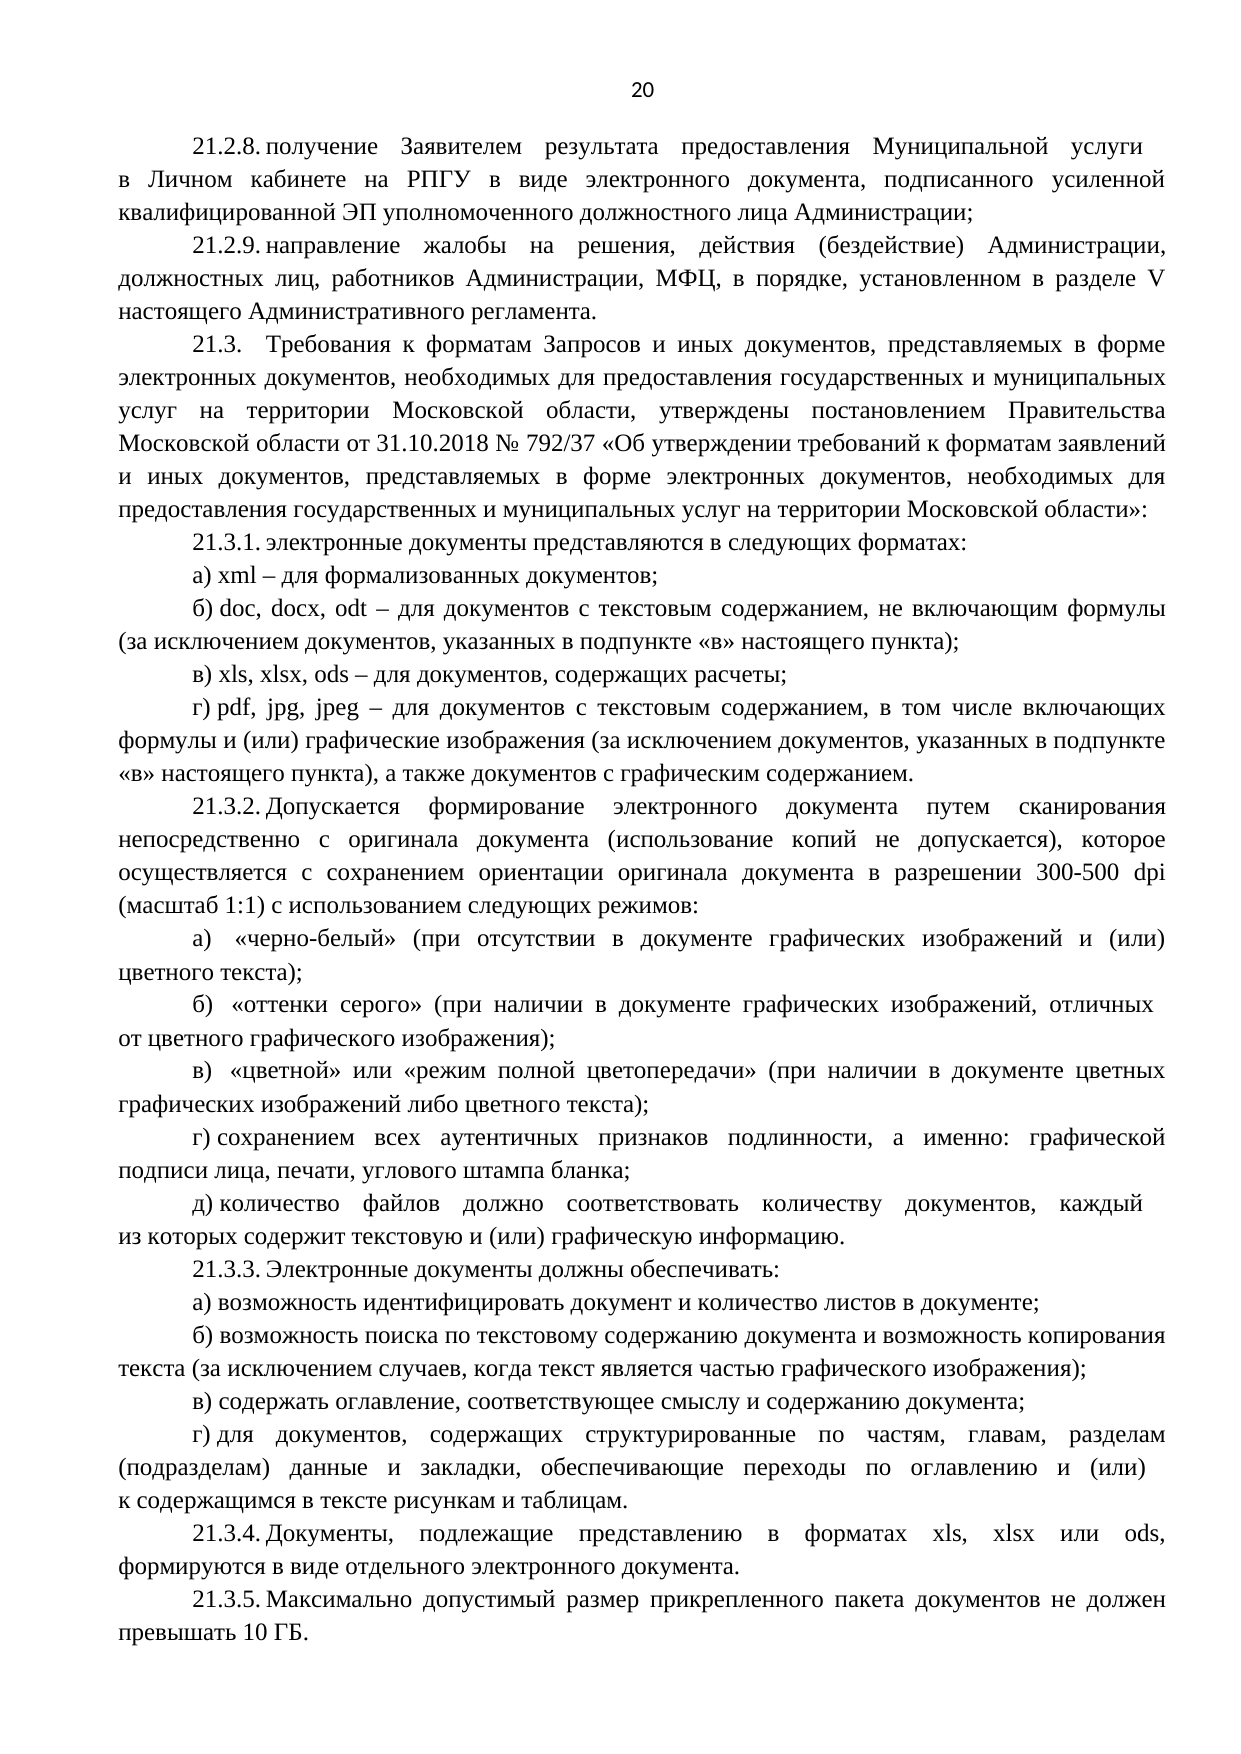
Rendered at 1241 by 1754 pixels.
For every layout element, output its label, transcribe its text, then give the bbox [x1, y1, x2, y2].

list Максимально допустимый размер прикрепленного пакета документов не должен превышать 10 ГБ. [118, 1584, 1167, 1646]
list Документы, подлежащие представлению в форматах xls, xlsx или ods, формируются в виде отдельного электронного документа. [118, 1518, 1167, 1580]
list сохранением всех аутентичных признаков подлинности, а именно: графической подписи лица, печати, углового штампа бланка; [118, 1122, 1167, 1183]
list содержать оглавление, соответствующее смыслу и содержанию документа; [118, 1386, 1167, 1414]
list xls, xlsx, ods – для документов, содержащих расчеты; [118, 659, 1167, 688]
list doc, docx, odt – для документов с текстовым содержанием, не включающим формулы (за исключением документов, указанных в подпункте «в» настоящего пункта); [118, 593, 1167, 655]
list Электронные документы должны обеспечивать: [118, 1254, 1167, 1282]
list для документов, содержащих структурированные по частям, главам, разделам (подразделам) данные и закладки, обеспечивающие переходы по оглавлению и (или) к содержащимся в тексте рисункам и таблицам. [118, 1419, 1167, 1514]
list количество файлов должно соответствовать количеству документов, каждый из которых содержит текстовую и (или) графическую информацию. [118, 1188, 1167, 1249]
list Допускается формирование электронного документа путем сканирования непосредственно с оригинала документа (использование копий не допускается), которое осуществляется с сохранением ориентации оригинала документа в разрешении 300-500 dpi (масштаб 1:1) с использованием следующих режимов: [118, 791, 1167, 919]
list электронные документы представляются в следующих форматах: [118, 527, 1167, 556]
list xml – для формализованных документов; [118, 560, 1167, 589]
list «черно-белый» (при отсутствии в документе графических изображений и (или) цветного текста); [118, 923, 1167, 985]
list «цветной» или «режим полной цветопередачи» (при наличии в документе цветных графических изображений либо цветного текста); [118, 1056, 1167, 1117]
list возможность поиска по текстовому содержанию документа и возможность копирования текста (за исключением случаев, когда текст является частью графического изображения); [118, 1320, 1167, 1382]
list «оттенки серого» (при наличии в документе графических изображений, отличных от цветного графического изображения); [118, 989, 1167, 1051]
list pdf, jpg, jpeg – для документов с текстовым содержанием, в том числе включающих формулы и (или) графические изображения (за исключением документов, указанных в подпункте «в» настоящего пункта), а также документов с графическим содержанием. [118, 692, 1167, 787]
list Требования к форматам Запросов и иных документов, представляемых в форме электронных документов, необходимых для предоставления государственных и муниципальных услуг на территории Московской области, утверждены постановлением Правительства Московской области от 31.10.2018 № 792/37 «Об утверждении требований к форматам заявлений и иных документов, представляемых в форме электронных документов, необходимых для предоставления государственных и муниципальных услуг на территории Московской области»: [118, 329, 1167, 523]
list возможность идентифицировать документ и количество листов в документе; [118, 1287, 1167, 1316]
list получение Заявителем результата предоставления Муниципальной услуги в Личном кабинете на РПГУ в виде электронного документа, подписанного усиленной квалифицированной ЭП уполномоченного должностного лица Администрации; [118, 131, 1167, 226]
list направление жалобы на решения, действия (бездействие) Администрации, должностных лиц, работников Администрации, МФЦ, в порядке, установленном в разделе V настоящего Административного регламента. [118, 230, 1167, 325]
